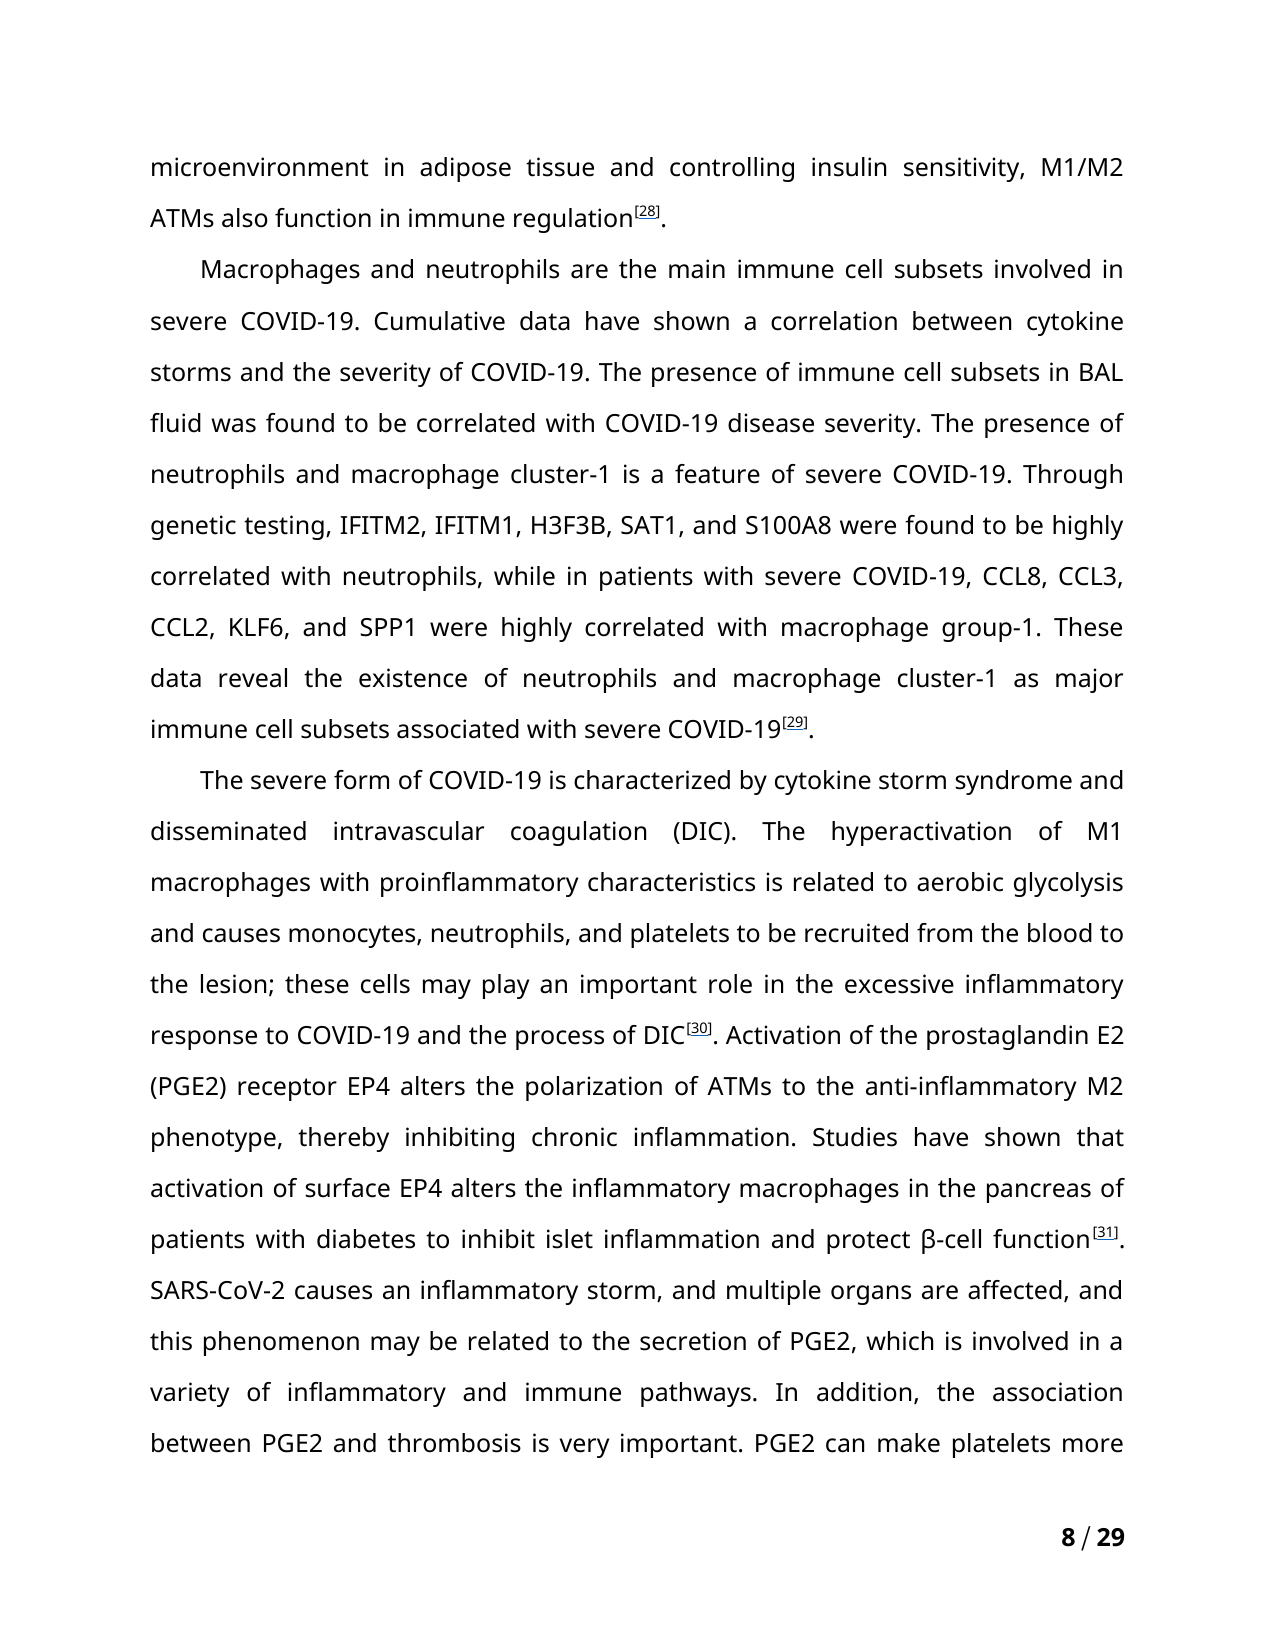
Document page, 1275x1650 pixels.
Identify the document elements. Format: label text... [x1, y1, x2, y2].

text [150, 150, 1125, 235]
text Macrophages and neutrophils are the main immune cell subsets involved in severe COVID-19. Cumulative data have shown a correlation between cytokine storms and the severity of COVID-19. The presence of immune cell subsets in BAL fluid was found to be correlated with COVID-19 disease severity. The presence of neutrophils and macrophage cluster-1 is a feature of severe COVID-19. Through genetic testing, IFITM2, IFITM1, H3F3B, SAT1, and S100A8 were found to be highly correlated with neutrophils, while in patients with severe COVID-19, CCL8, CCL3, CCL2, KLF6, and SPP1 were highly correlated with macrophage group-1. These data reveal the existence of neutrophils and macrophage cluster-1 as major immune cell subsets associated with severe COVID-19[29]. [150, 252, 1125, 746]
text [150, 762, 1125, 1460]
